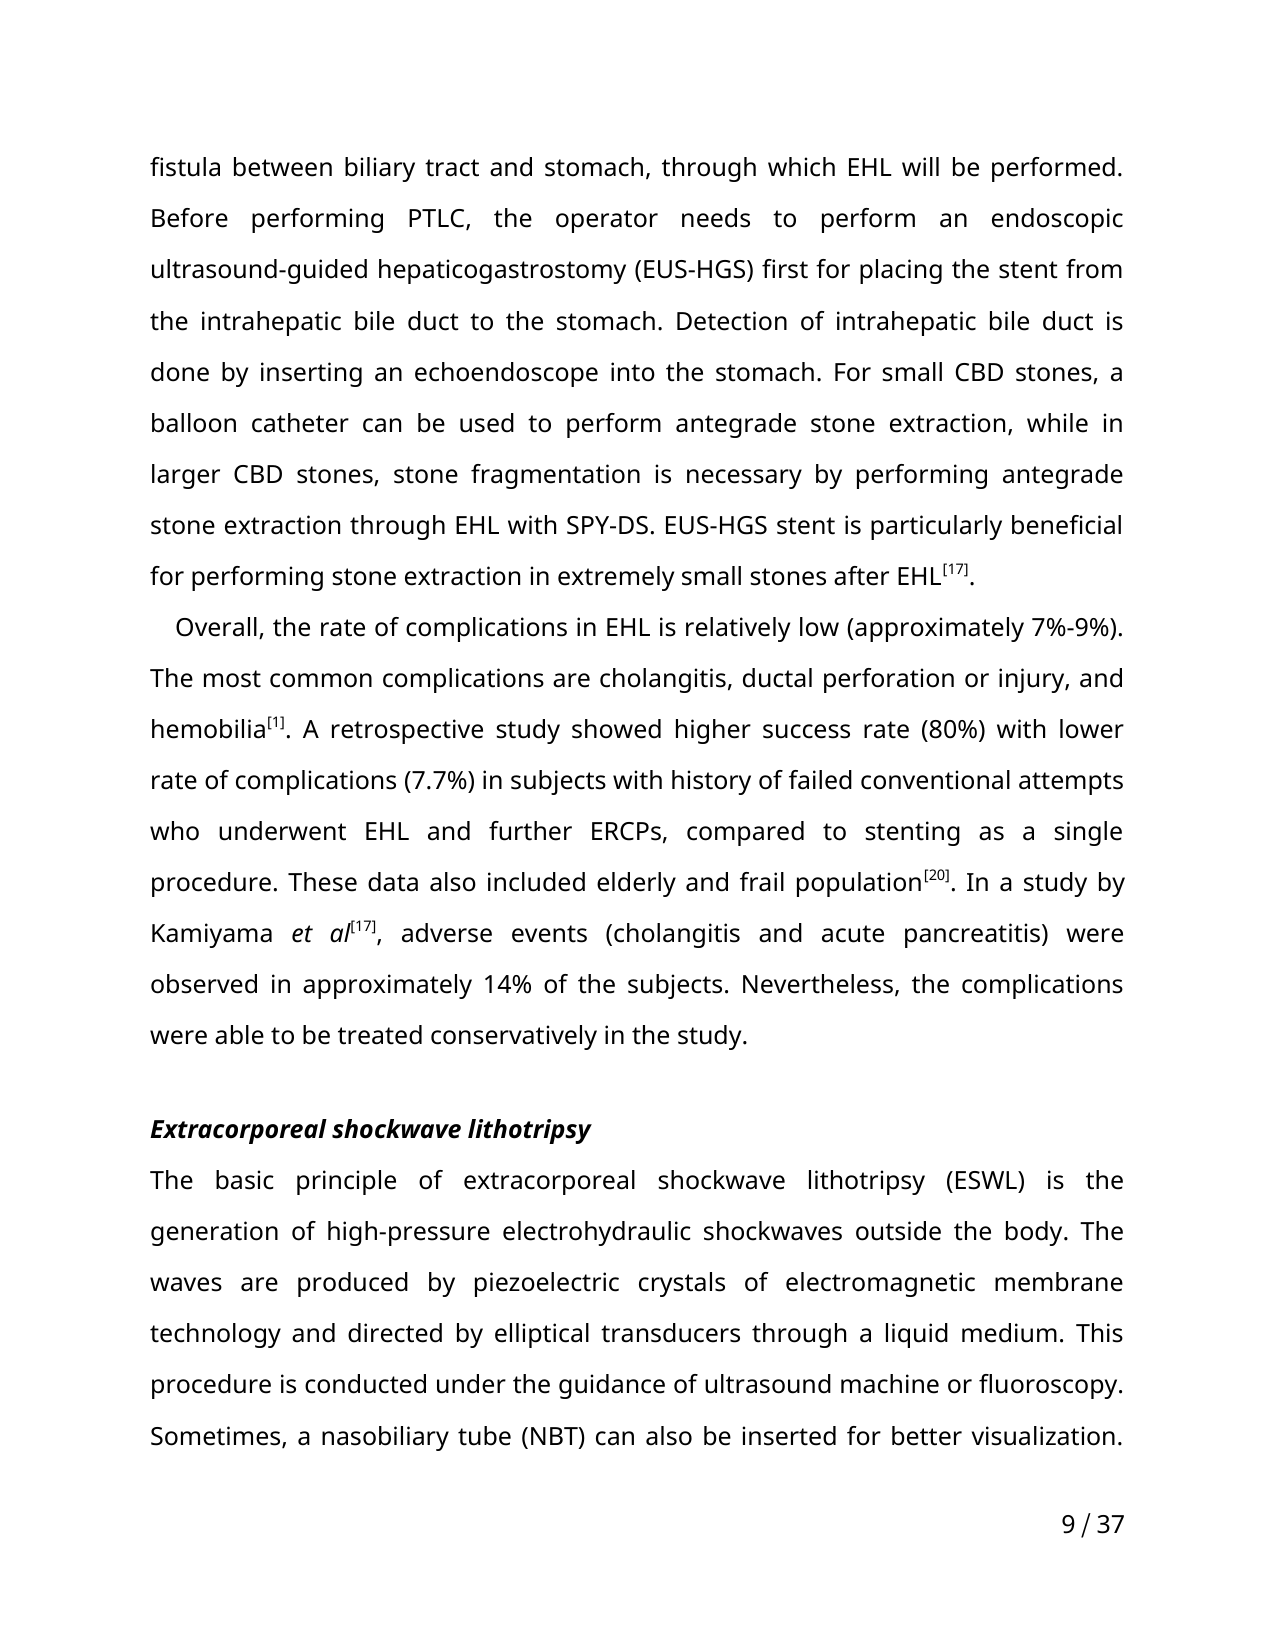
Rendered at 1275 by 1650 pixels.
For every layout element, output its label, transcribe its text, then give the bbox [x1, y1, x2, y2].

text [150, 1163, 1125, 1452]
text Extracorporeal shockwave lithotripsy [150, 1112, 1125, 1146]
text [150, 150, 1125, 592]
text Overall, the rate of complications in EHL is relatively low (approximately 7%-9%). The most common complications are cholangitis, ductal perforation or injury, and hemobilia[1]. A retrospective study showed higher success rate (80%) with lower rate of complications (7.7%) in subjects with history of failed conventional attempts who underwent EHL and further ERCPs, compared to stenting as a single procedure. These data also included elderly and frail population[20]. In a study by Kamiyama et al[17], adverse events (cholangitis and acute pancreatitis) were observed in approximately 14% of the subjects. Nevertheless, the complications were able to be treated conservatively in the study. [150, 609, 1125, 1052]
